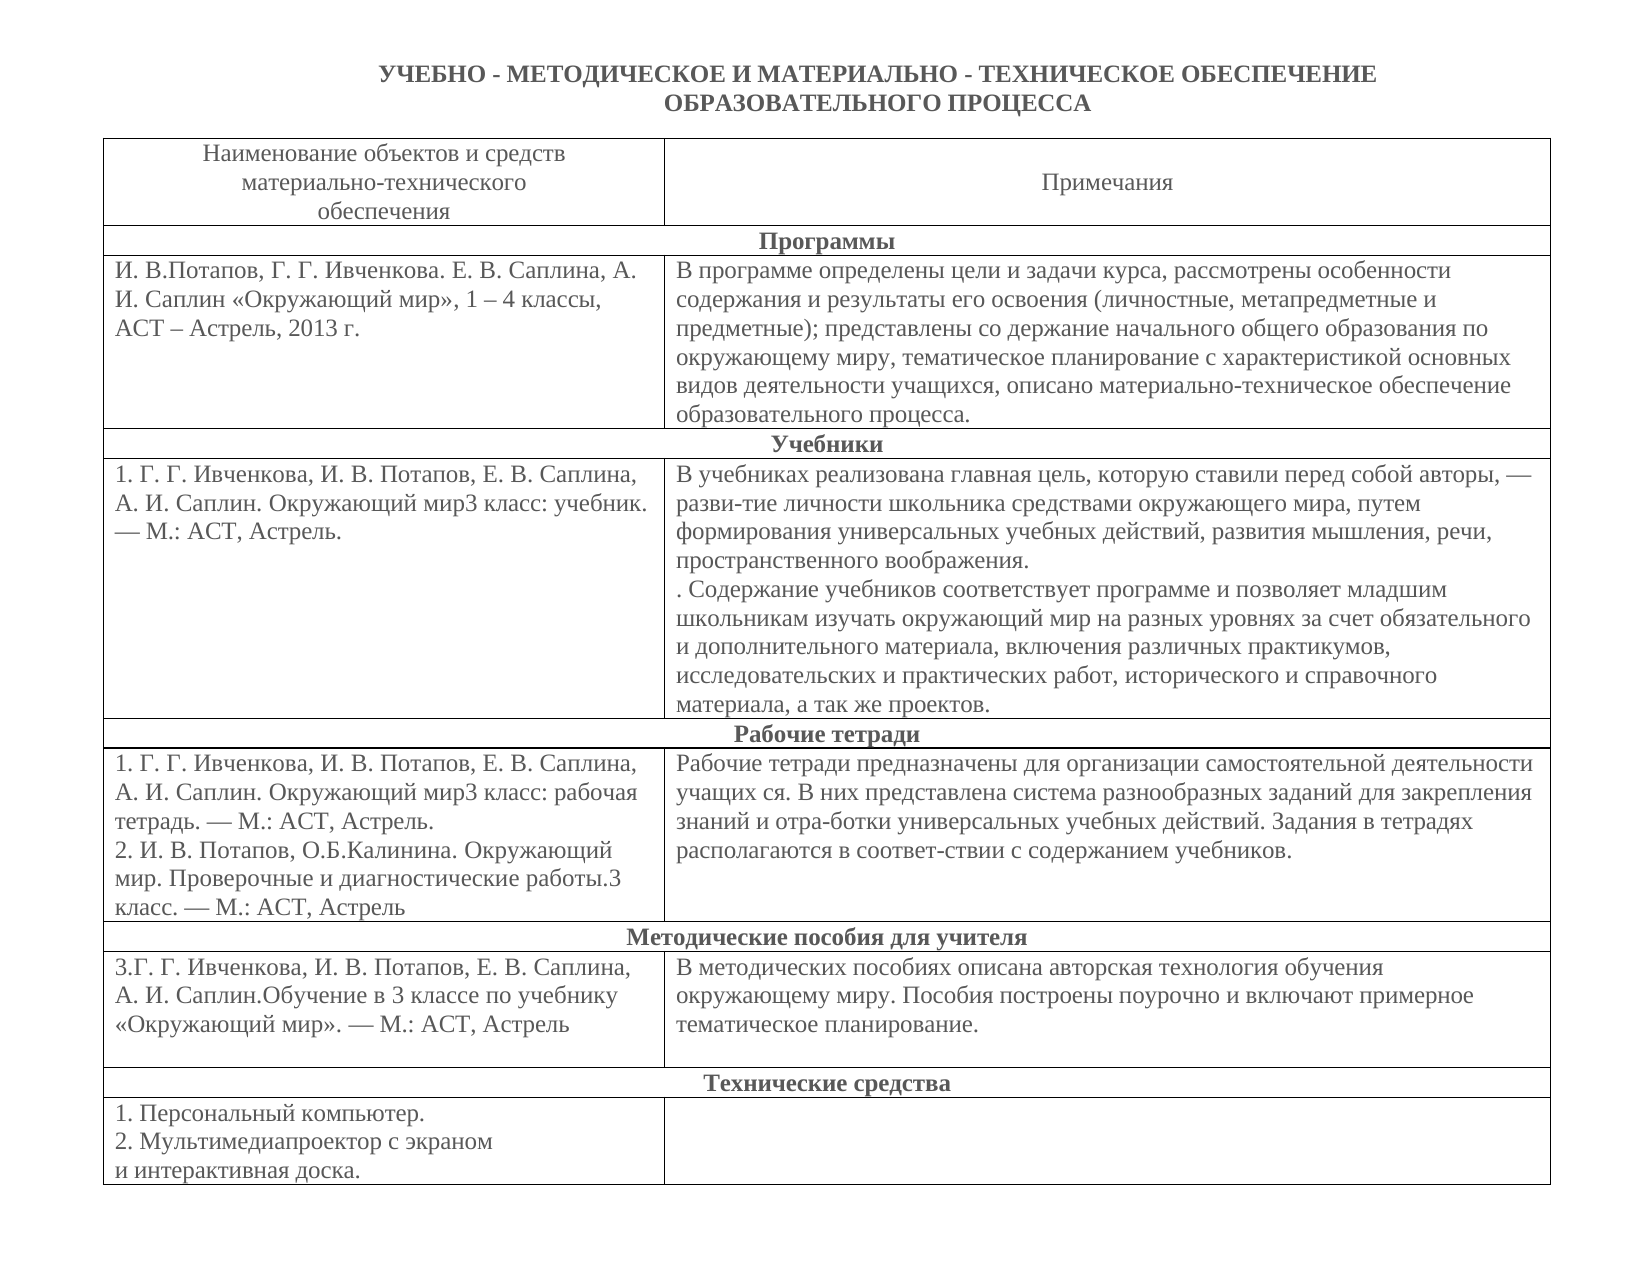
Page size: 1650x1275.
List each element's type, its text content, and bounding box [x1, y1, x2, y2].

table_cell И. В.Потапов, Г. Г. Ивченкова. Е. В. Саплина, А. И. Саплин «Окружающий мир», 1 – 4 классы, АСТ – Астрель, 2013 г. [104, 256, 664, 428]
table_cell В учебниках реализована главная цель, которую ставили перед собой авторы, — разви-тие личности школьника средствами окружающего мира, путем формирования универсальных учебных действий, развития мышления, речи, пространственного воображения. . Содержание учебников соответствует программе и позволяет младшим школьникам изучать окружающий мир на разных уровнях за счет обязательного и дополнительного материала, включения различных практикумов, исследовательских и практических работ, исторического и справочного материала, а так же проектов. [665, 459, 1550, 718]
table_header Наименование объектов и средств материально-технического обеспечения [104, 139, 664, 225]
table_cell [665, 1098, 1550, 1184]
table_cell В методических пособиях описана авторская технология обучения окружающему миру. Пособия построены поурочно и включают примерное тематическое планирование. [665, 952, 1550, 1067]
table_cell Рабочие тетради предназначены для организации самостоятельной деятельности учащих ся. В них представлена система разнообразных заданий для закрепления знаний и отра-ботки универсальных учебных действий. Задания в тетрадях располагаются в соответ-ствии с содержанием учебников. [665, 749, 1550, 921]
table_header Примечания [665, 139, 1550, 225]
table_cell 1. Г. Г. Ивченкова, И. В. Потапов, Е. В. Саплина, А. И. Саплин. Окружающий мир3 класс: рабочая тетрадь. — М.: АСТ, Астрель. 2. И. В. Потапов, О.Б.Калинина. Окружающий мир. Проверочные и диагностические работы.3 класс. — М.: АСТ, Астрель [104, 749, 664, 921]
table_cell Рабочие тетради [104, 719, 1550, 747]
table_cell Программы [104, 226, 1550, 254]
table_cell В программе определены цели и задачи курса, рассмотрены особенности содержания и результаты его освоения (личностные, метапредметные и предметные); представлены со держание начального общего образования по окружающему миру, тематическое планирование с характеристикой основных видов деятельности учащихся, описано материально-техническое обеспечение образовательного процесса. [665, 256, 1550, 428]
text УЧЕБНО - МЕТОДИЧЕСКОЕ И МАТЕРИАЛЬНО - ТЕХНИЧЕСКОЕ ОБЕСПЕЧЕНИЕ [249, 59, 1506, 88]
table_cell 1. Г. Г. Ивченкова, И. В. Потапов, Е. В. Саплина, А. И. Саплин. Окружающий мир3 класс: учебник. — М.: АСТ, Астрель. [104, 459, 664, 718]
table_cell 3.Г. Г. Ивченкова, И. В. Потапов, Е. В. Саплина, А. И. Саплин.Обучение в 3 классе по учебнику «Окружающий мир». — М.: АСТ, Астрель [104, 952, 664, 1067]
table_cell 1. Персональный компьютер. 2. Мультимедиапроектор с экраном и интерактивная доска. [104, 1098, 664, 1184]
table_cell Технические средства [104, 1068, 1550, 1097]
table_cell Методические пособия для учителя [104, 922, 1550, 951]
text ОБРАЗОВАТЕЛЬНОГО ПРОЦЕССА [249, 88, 1506, 117]
table_cell Учебники [104, 429, 1550, 458]
